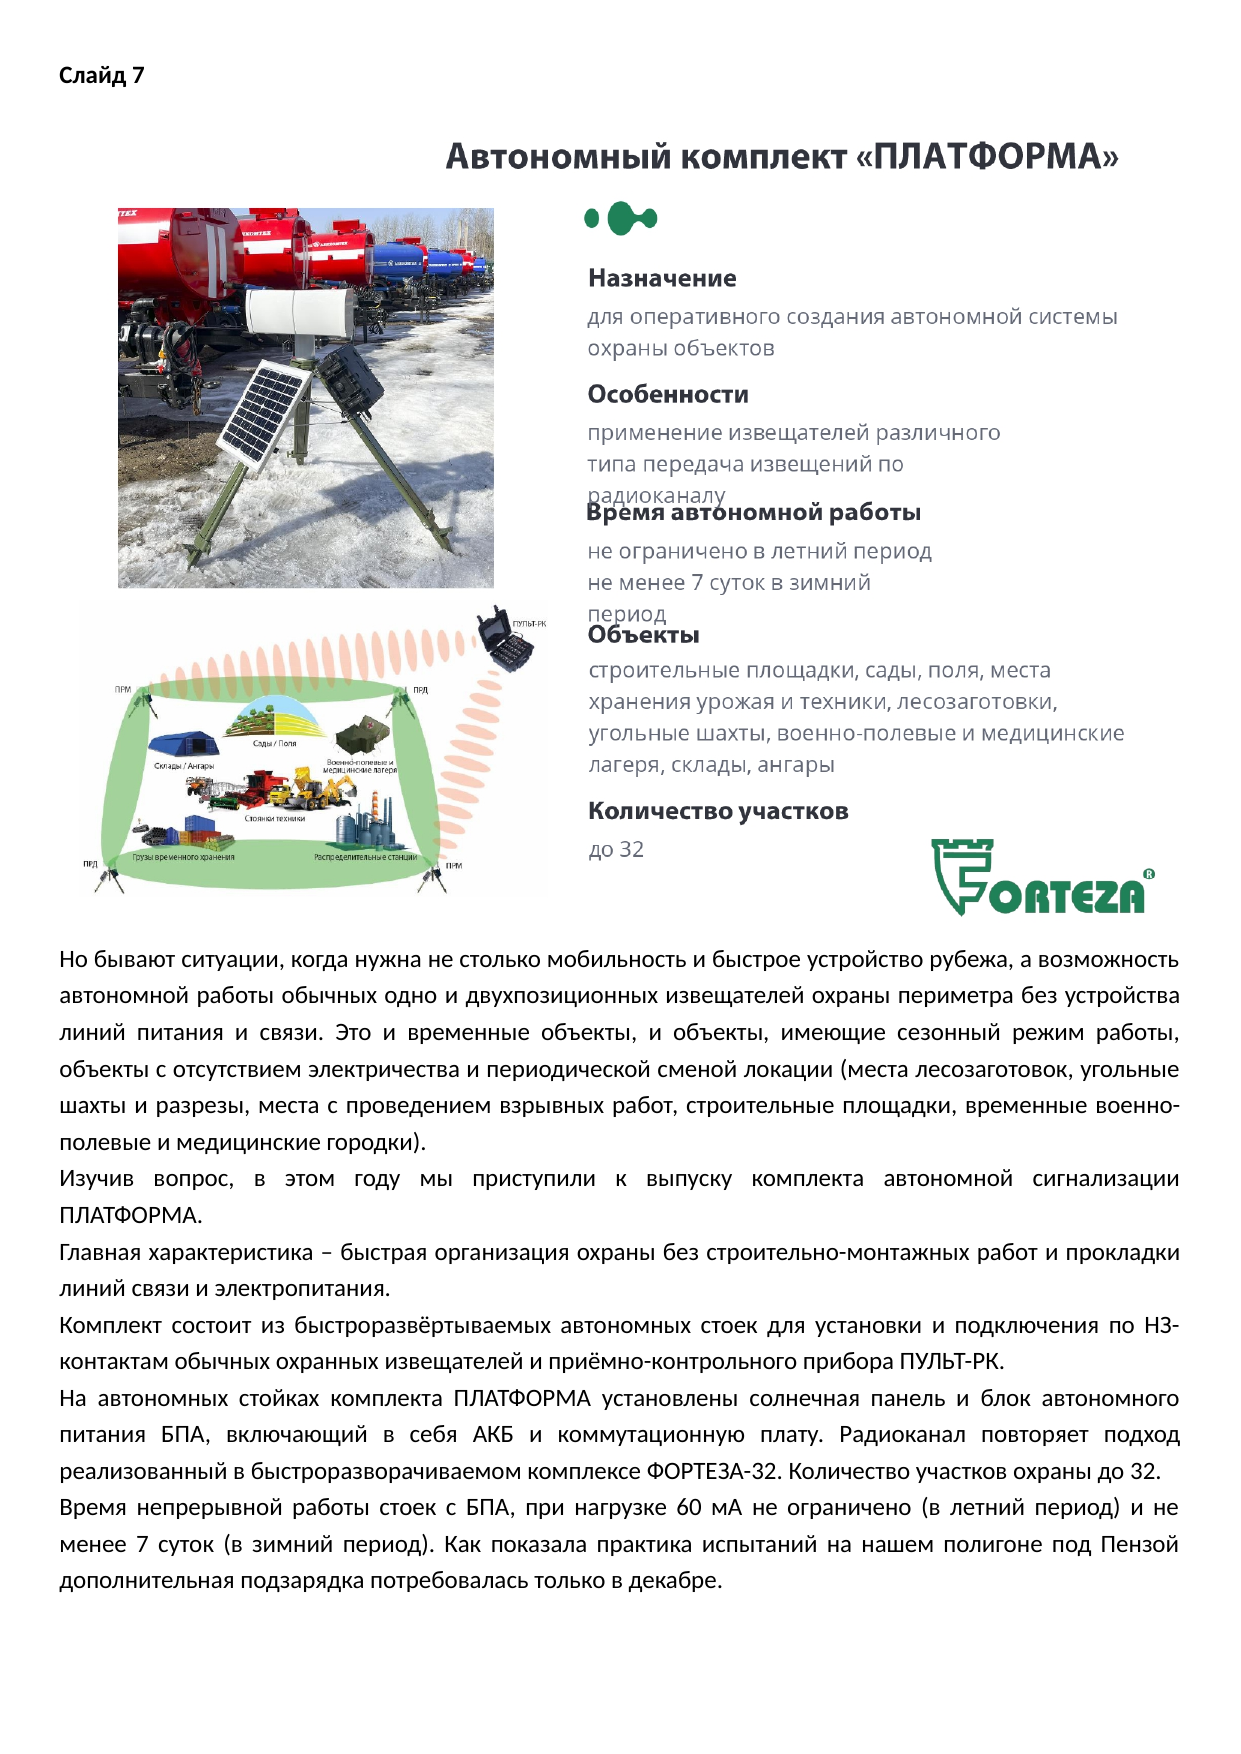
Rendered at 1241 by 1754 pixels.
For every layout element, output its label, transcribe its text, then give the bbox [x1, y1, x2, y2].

text На автономных стойках комплекта ПЛАТФОРМА установлены солнечная панель и блок автономного питания БПА, включающий в себя АКБ и коммутационную плату. Радиоканал повторяет подход реализованный в быстроразворачиваемом комплексе ФОРТЕЗА-32. Количество участков охраны до 32. [59, 1382, 1181, 1486]
picture [59, 95, 1182, 938]
text Время непрерывной работы стоек с БПА, при нагрузке 60 мА не ограничено (в летний период) и не менее 7 суток (в зимний период). Как показала практика испытаний на нашем полигоне под Пензой дополнительная подзарядка потребовалась только в декабре. [59, 1492, 1181, 1595]
text Но бывают ситуации, когда нужна не столько мобильность и быстрое устройство рубежа, а возможность автономной работы обычных одно и двухпозиционных извещателей охраны периметра без устройства линий питания и связи. Это и временные объекты, и объекты, имеющие сезонный режим работы, объекты с отсутствием электричества и периодической сменой локации (места лесозаготовок, угольные шахты и разрезы, места с проведением взрывных работ, строительные площадки, временные военно-полевые и медицинские городки). [59, 943, 1181, 1156]
text Главная характеристика – быстрая организация охраны без строительно-монтажных работ и прокладки линий связи и электропитания. [59, 1236, 1181, 1303]
text Изучив вопрос, в этом году мы приступили к выпуску комплекта автономной сигнализации ПЛАТФОРМА. [59, 1162, 1181, 1229]
text Комплект состоит из быстроразвёртываемых автономных стоек для установки и подключения по НЗ-контактам обычных охранных извещателей и приёмно-контрольного прибора ПУЛЬТ-РК. [59, 1309, 1181, 1376]
text Слайд 7 [59, 59, 1181, 89]
